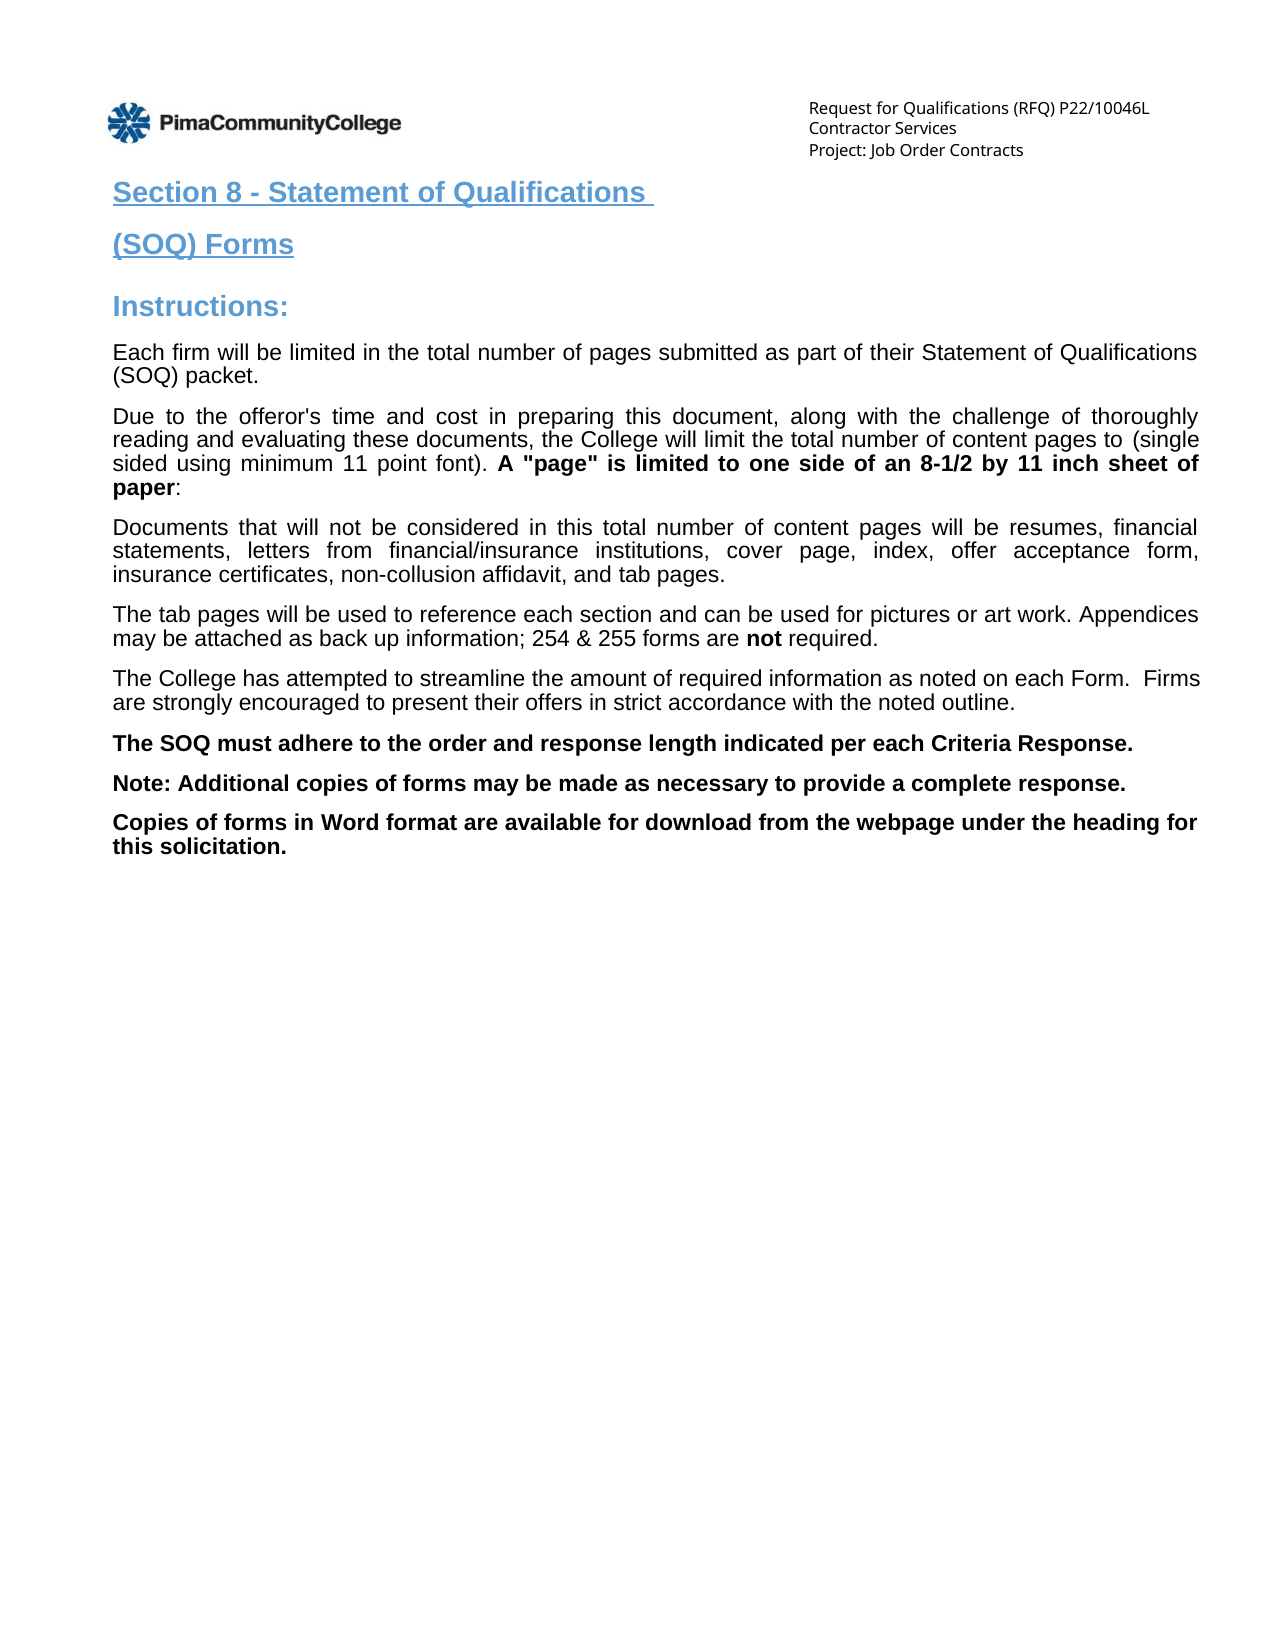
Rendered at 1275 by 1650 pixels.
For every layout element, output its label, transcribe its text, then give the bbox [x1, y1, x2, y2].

text The SOQ must adhere to the order and response length indicated per each Criteria Response. Note: Additional copies of forms may be made as necessary to provide a complete response. [112, 729, 1136, 796]
text The College has attempted to streamline the amount of required information as noted on each Form. Firms are strongly encouraged to present their offers in strict accordance with the noted outline. [112, 668, 1225, 715]
text The tab pages will be used to reference each section and can be used for pictures or art work. Appendices may be attached as back up information; 254 & 255 forms are not required. [112, 604, 1200, 651]
subtitle Section 8 - Statement of Qualifications (SOQ) Forms [112, 175, 681, 261]
text Documents that will not be considered in this total number of content pages will be resumes, financial statements, letters from financial/insurance institutions, cover page, index, offer acceptance form, insurance certificates, non-collusion affidavit, and tab pages. [112, 516, 1199, 588]
text Due to the offeror's time and cost in preparing this document, along with the challenge of thoroughly reading and evaluating these documents, the College will limit the total number of content pages to (single sided using minimum 11 point font). A "page" is limited to one side of an 8-1/2 by 11 inch sheet of paper: [112, 405, 1199, 500]
picture [105, 95, 402, 149]
text Each firm will be limited in the total number of pages submitted as part of their Statement of Qualifications (SOQ) packet. [112, 341, 1199, 389]
text Copies of forms in Word format are available for download from the webpage under the heading for this solicitation. [112, 812, 1199, 859]
subtitle Instructions: [112, 289, 681, 322]
